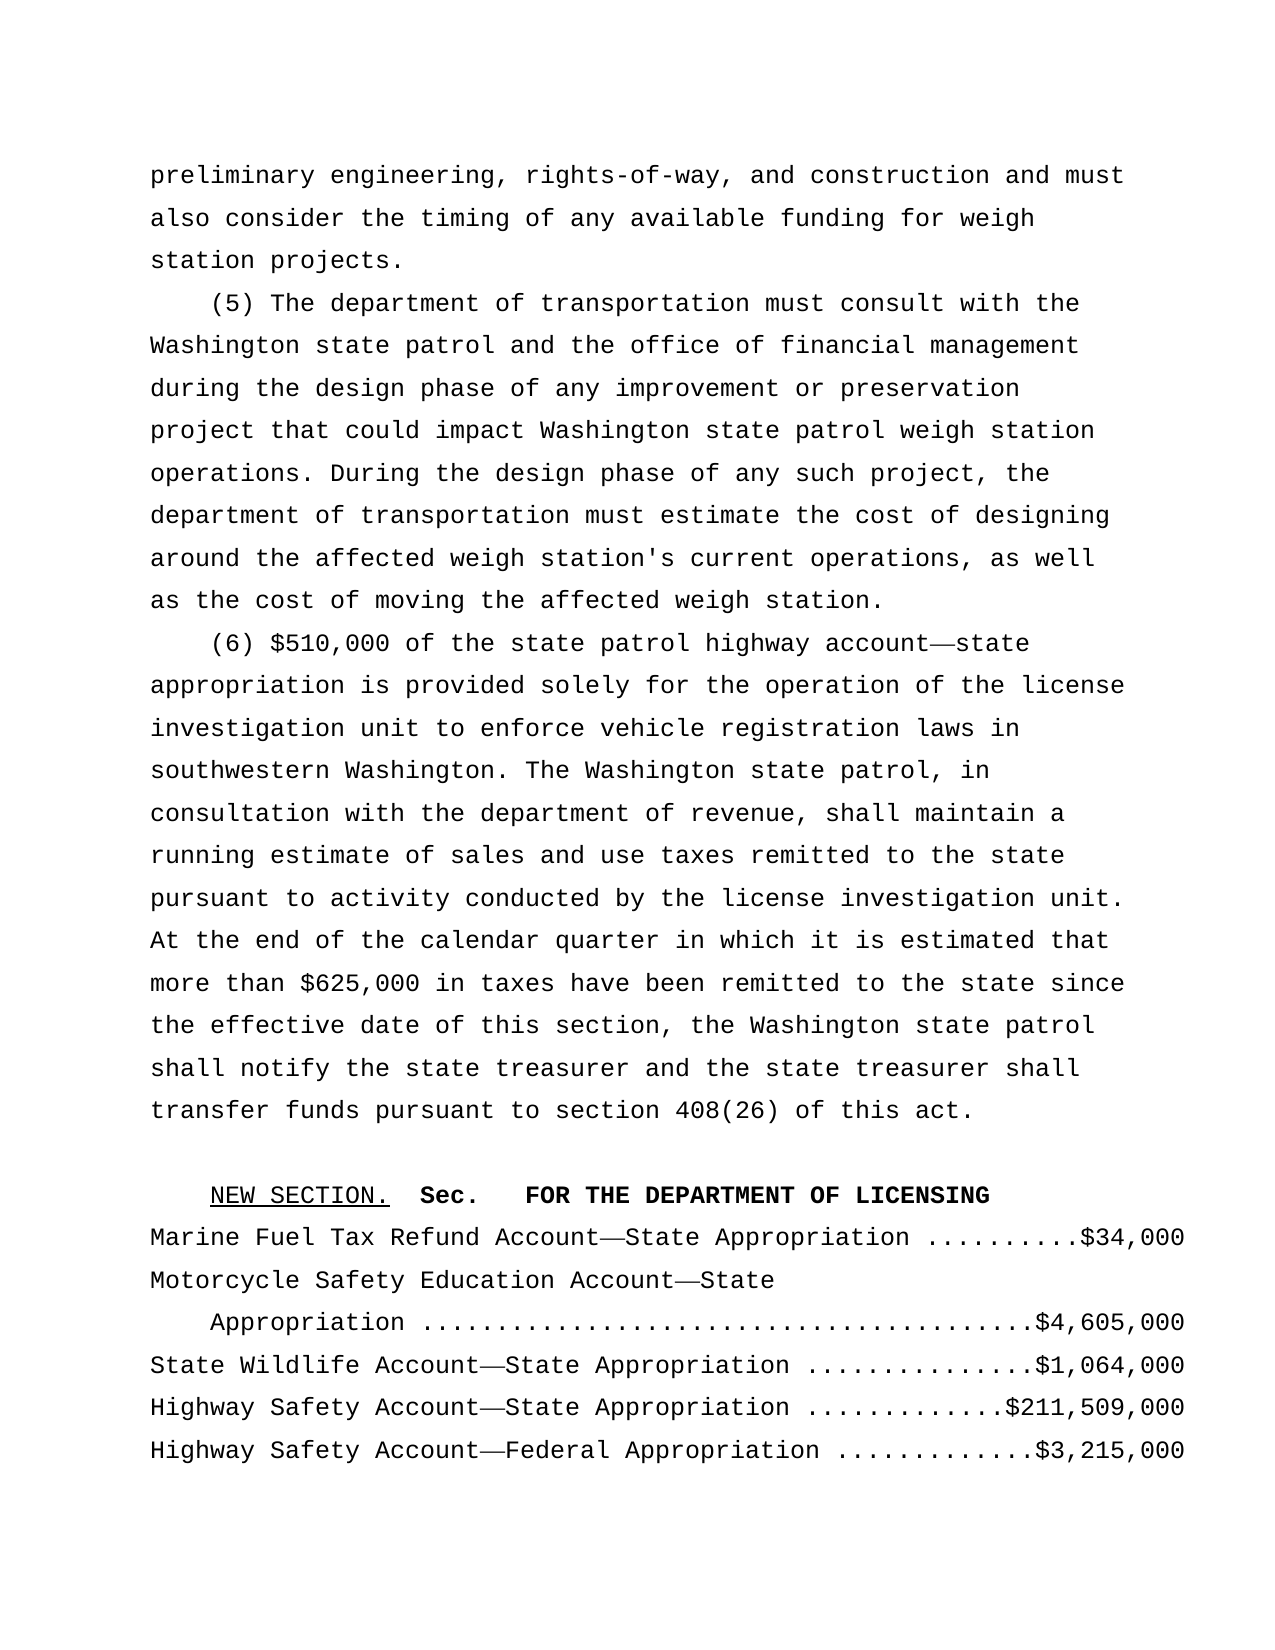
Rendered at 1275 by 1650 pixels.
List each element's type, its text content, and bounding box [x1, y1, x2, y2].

text Appropriation $4,605,000 [150, 1297, 1125, 1339]
text State Wildlife Account—State Appropriation $1,064,000 [150, 1339, 1125, 1382]
text Highway Safety Account—Federal Appropriation $3,215,000 [150, 1424, 1125, 1467]
text (5) The department of transportation must consult with the Washington state patrol and the office of financial management during the design phase of any improvement or preservation project that could impact Washington state patrol weigh station operations. During the design phase of any such project, the department of transportation must estimate the cost of designing around the affected weigh station's current operations, as well as the cost of moving the affected weigh station. [150, 277, 1125, 617]
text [150, 150, 1125, 277]
text (6) $510,000 of the state patrol highway account—state appropriation is provided solely for the operation of the license investigation unit to enforce vehicle registration laws in southwestern Washington. The Washington state patrol, in consultation with the department of revenue, shall maintain a running estimate of sales and use taxes remitted to the state pursuant to activity conducted by the license investigation unit. At the end of the calendar quarter in which it is estimated that more than $625,000 in taxes have been remitted to the state since the effective date of this section, the Washington state patrol shall notify the state treasurer and the state treasurer shall transfer funds pursuant to section 408(26) of this act. [150, 617, 1125, 1127]
text Motorcycle Safety Education Account—State [150, 1254, 1125, 1297]
text Highway Safety Account—State Appropriation $211,509,000 [150, 1382, 1125, 1424]
text NEW SECTION. Sec. FOR THE DEPARTMENT OF LICENSING [150, 1169, 1125, 1212]
text Marine Fuel Tax Refund Account—State Appropriation $34,000 [150, 1212, 1125, 1254]
